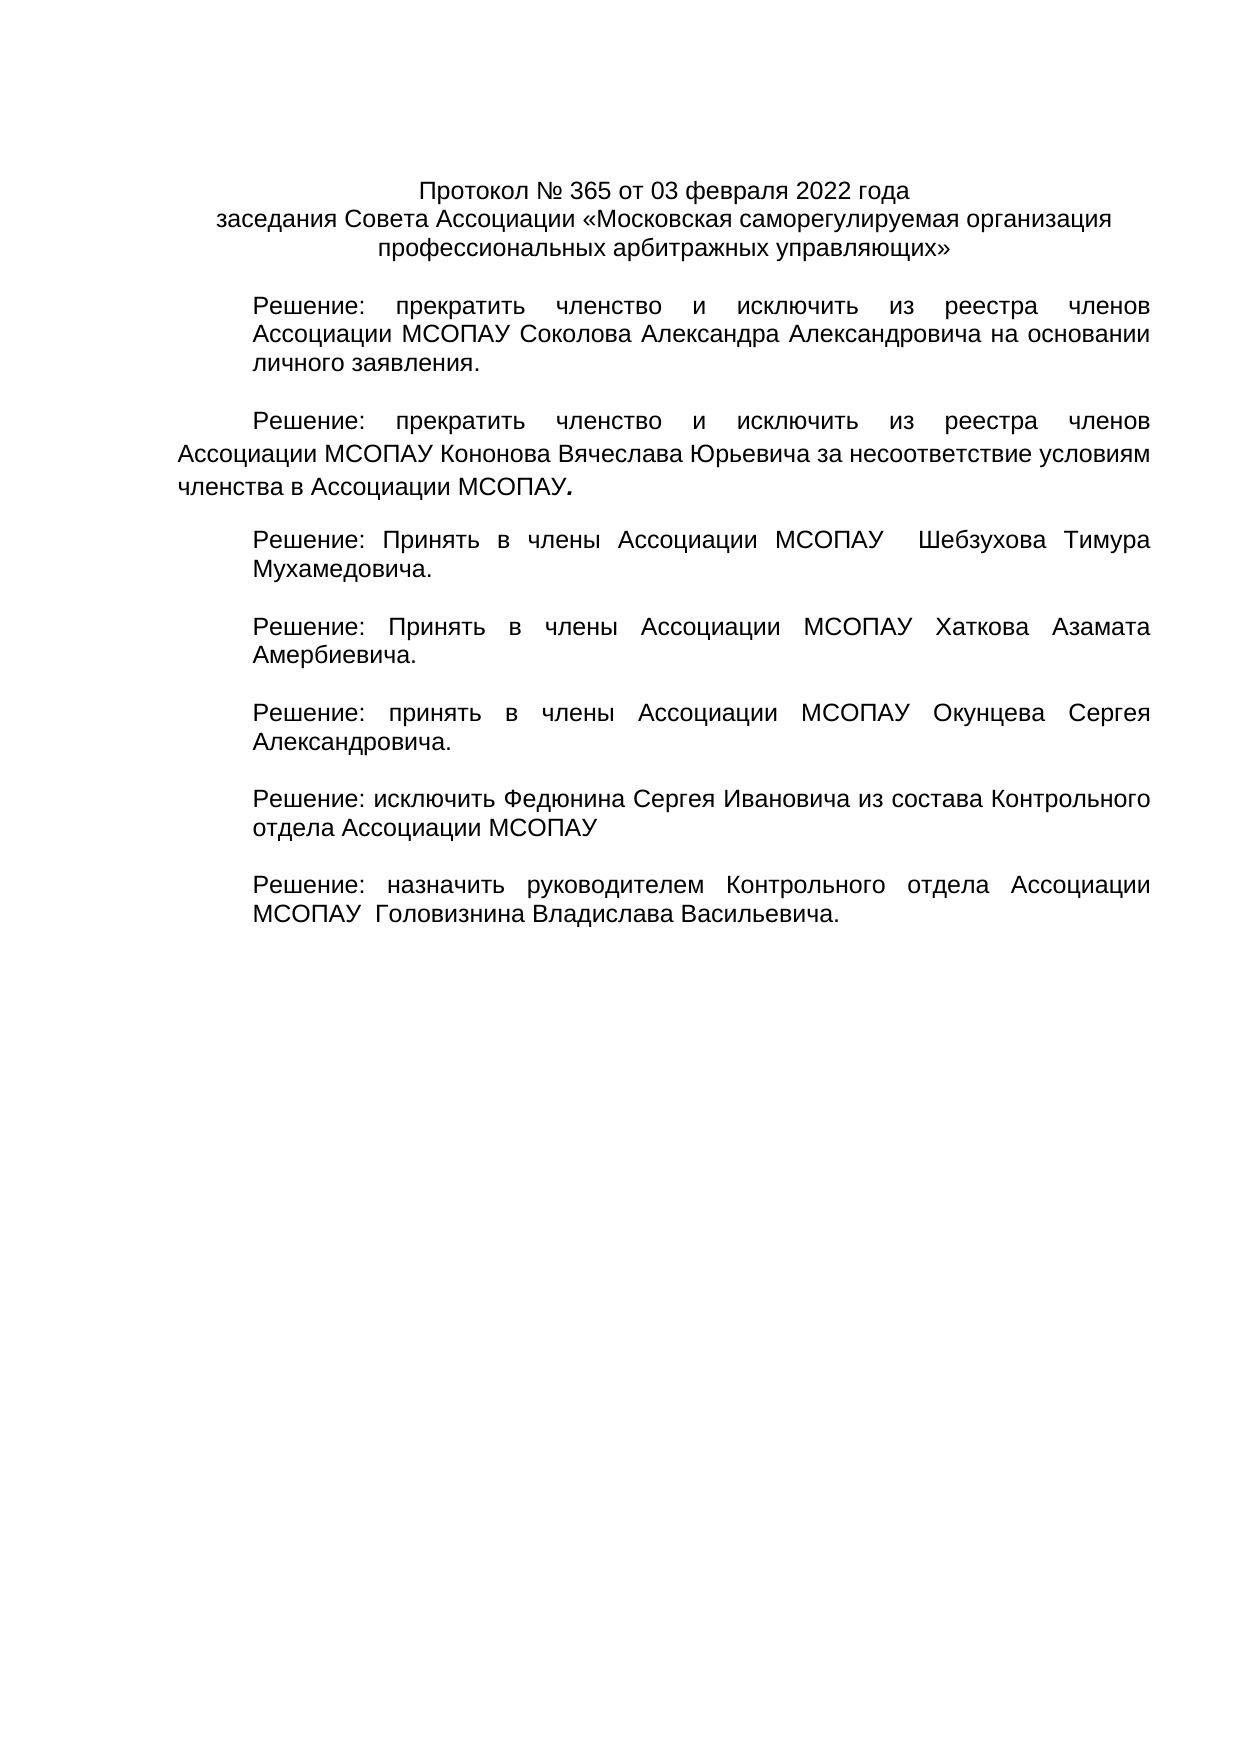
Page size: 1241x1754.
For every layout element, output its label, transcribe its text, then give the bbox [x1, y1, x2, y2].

list Решение: назначить руководителем Контрольного отдела Ассоциации МСОПАУ Головизнина Владислава Васильевича. [252, 871, 1152, 928]
text Решение: прекратить членство и исключить из реестра членов Ассоциации МСОПАУ Кононова Вячеслава Юрьевича за несоответствие условиям членства в Ассоциации МСОПАУ. [177, 406, 1152, 500]
list Решение: принять в члены Ассоциации МСОПАУ Окунцева Сергея Александровича. [252, 698, 1152, 756]
list Решение: Принять в члены Ассоциации МСОПАУ Шебзухова Тимура Мухамедовича. [252, 526, 1152, 583]
list Решение: прекратить членство и исключить из реестра членов Ассоциации МСОПАУ Соколова Александра Александровича на основании личного заявления. [252, 291, 1152, 377]
title Протокол № 365 от 03 февраля 2022 года [177, 176, 1152, 204]
list Решение: исключить Федюнина Сергея Ивановича из состава Контрольного отдела Ассоциации МСОПАУ [252, 784, 1152, 842]
title заседания Совета Ассоциации «Московская саморегулируемая организация профессиональных арбитражных управляющих» [177, 204, 1152, 262]
list Решение: Принять в члены Ассоциации МСОПАУ Хаткова Азамата Амербиевича. [252, 612, 1152, 669]
